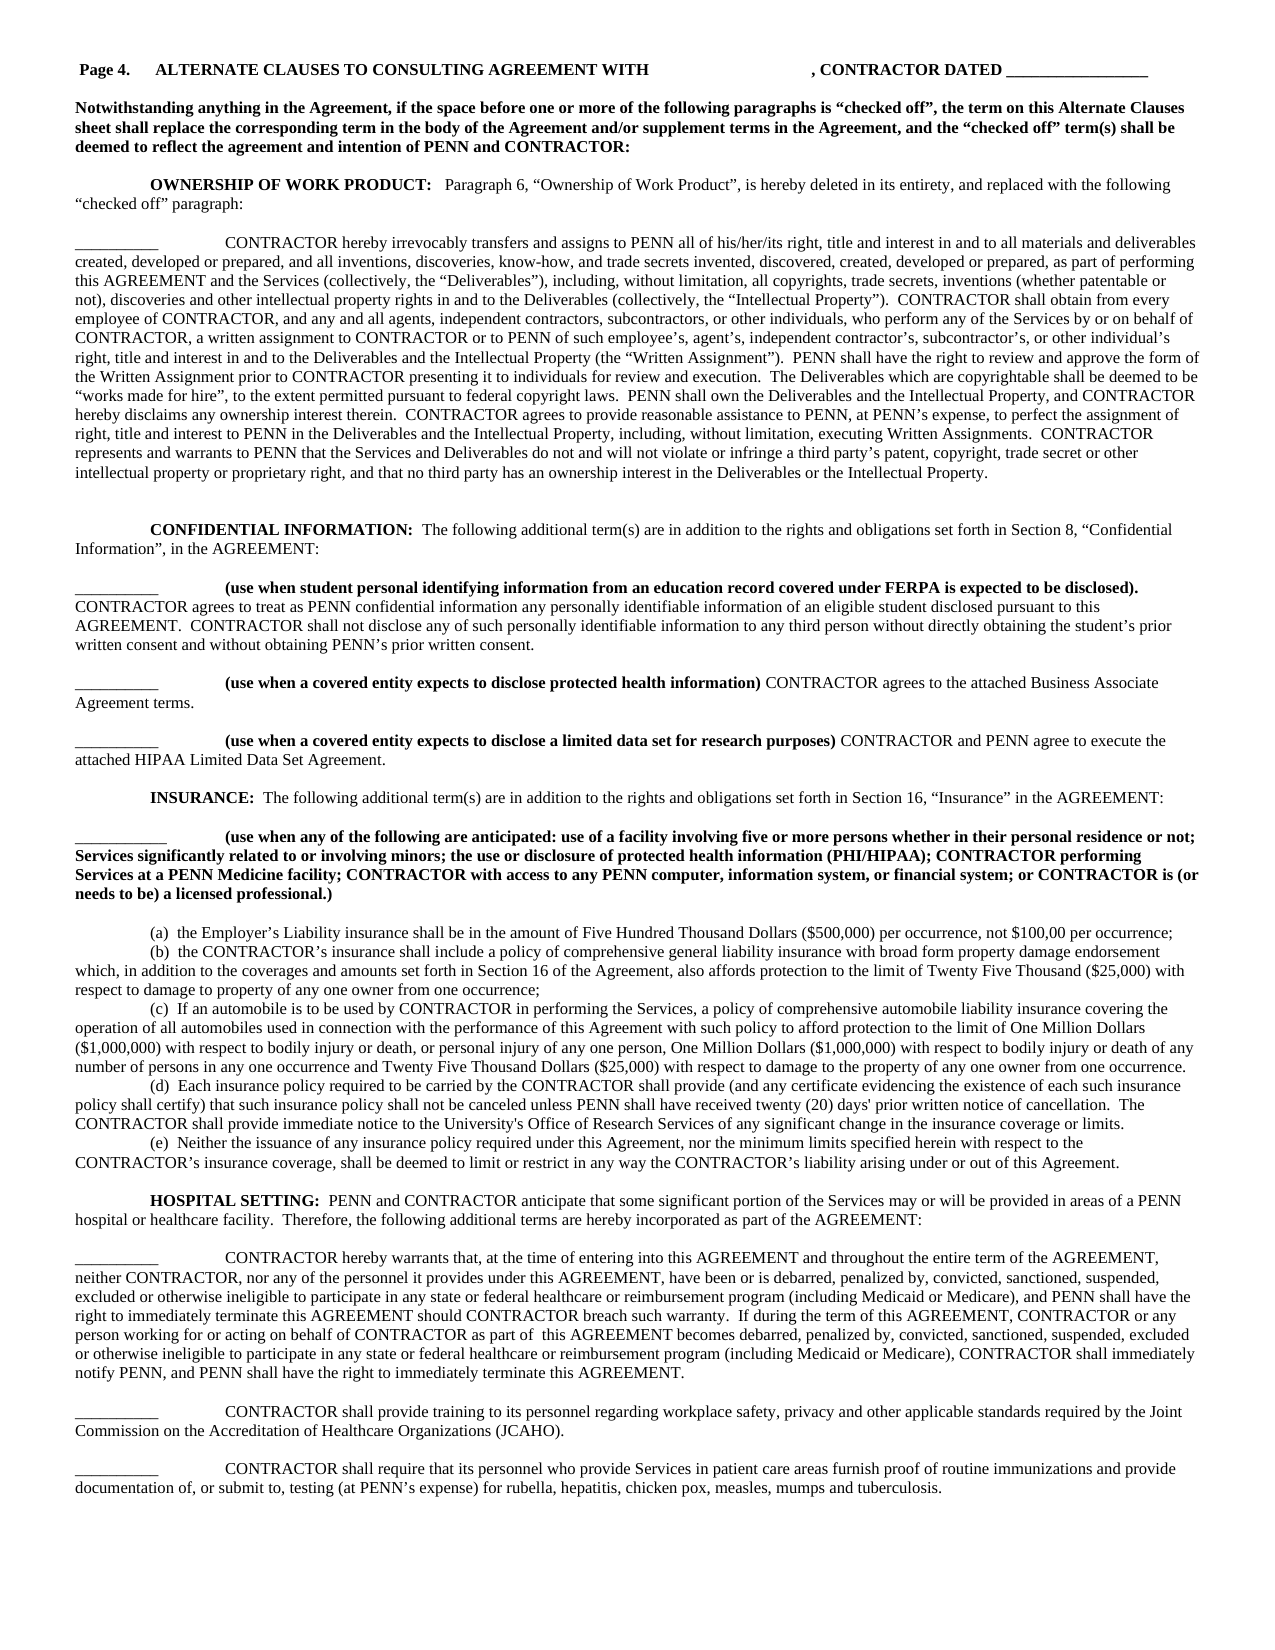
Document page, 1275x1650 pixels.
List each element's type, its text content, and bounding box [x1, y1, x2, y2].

text (d) Each insurance policy required to be carried by the CONTRACTOR shall provide (and any certificate evidencing the existence of each such insurance policy shall certify) that such insurance policy shall not be canceled unless PENN shall have received twenty (20) days' prior written notice of cancellation. The CONTRACTOR shall provide immediate notice to the University's Office of Research Services of any significant change in the insurance coverage or limits. [75, 1076, 1200, 1133]
text (c) If an automobile is to be used by CONTRACTOR in performing the Services, a policy of comprehensive automobile liability insurance covering the operation of all automobiles used in connection with the performance of this Agreement with such policy to afford protection to the limit of One Million Dollars ($1,000,000) with respect to bodily injury or death, or personal injury of any one person, One Million Dollars ($1,000,000) with respect to bodily injury or death of any number of persons in any one occurrence and Twenty Five Thousand Dollars ($25,000) with respect to damage to the property of any one owner from one occurrence. [75, 999, 1200, 1076]
text __________ CONTRACTOR hereby irrevocably transfers and assigns to PENN all of his/her/its right, title and interest in and to all materials and deliverables created, developed or prepared, and all inventions, discoveries, know-how, and trade secrets invented, discovered, created, developed or prepared, as part of performing this AGREEMENT and the Services (collectively, the “Deliverables”), including, without limitation, all copyrights, trade secrets, inventions (whether patentable or not), discoveries and other intellectual property rights in and to the Deliverables (collectively, the “Intellectual Property”). CONTRACTOR shall obtain from every employee of CONTRACTOR, and any and all agents, independent contractors, subcontractors, or other individuals, who perform any of the Services by or on behalf of CONTRACTOR, a written assignment to CONTRACTOR or to PENN of such employee’s, agent’s, independent contractor’s, subcontractor’s, or other individual’s right, title and interest in and to the Deliverables and the Intellectual Property (the “Written Assignment”). PENN shall have the right to review and approve the form of the Written Assignment prior to CONTRACTOR presenting it to individuals for review and execution. The Deliverables which are copyrightable shall be deemed to be “works made for hire”, to the extent permitted pursuant to federal copyright laws. PENN shall own the Deliverables and the Intellectual Property, and CONTRACTOR hereby disclaims any ownership interest therein. CONTRACTOR agrees to provide reasonable assistance to PENN, at PENN’s expense, to perfect the assignment of right, title and interest to PENN in the Deliverables and the Intellectual Property, including, without limitation, executing Written Assignments. CONTRACTOR represents and warrants to PENN that the Services and Deliverables do not and will not violate or infringe a third party’s patent, copyright, trade secret or other intellectual property or propriey right, and that no third party has an ownership interest in the Deliverables or the Intellectual Property. [75, 232, 1200, 482]
text CONFIDENTIAL INFORMATION: The following additional term(s) are in addition to the rights and obligations set forth in Section 8, “Confidential Information”, in the AGREEMENT: [75, 520, 1200, 558]
text HOSPITAL SETTING: PENN and CONTRACTOR anticipate that some significant portion of the Services may or will be provided in areas of a PENN hospital or healthcare facility. Therefore, the following additional terms are hereby incorporated as part of the AGREEMENT: [75, 1191, 1200, 1229]
text (b) the CONTRACTOR’s insurance shall include a policy of comprehensive general liability insurance with broad form property damage endorsement which, in addition to the coverages and amounts set forth in Section 16 of the Agreement, also affords protection to the limit of Twenty Five Thousand ($25,000) with respect to damage to property of any one owner from one occurrence; [75, 942, 1200, 999]
text __________ (use when a covered entity expects to disclose protected health information) CONTRACTOR agrees to the attached Business Associate Agreement terms. [75, 673, 1200, 712]
text INSURANCE: The following additional term(s) are in addition to the rights and obligations set forth in Section 16, “Insurance” in the AGREEMENT: [75, 788, 1200, 807]
text __________ (use when a covered entity expects to disclose a limited data set for research purposes) CONTRACTOR and PENN agree to execute the attached HIPAA Limited Data Set Agreement. [75, 731, 1200, 769]
text __________ CONTRACTOR hereby warrants that, at the time of entering into this AGREEMENT and throughout the entire term of the AGREEMENT, neither CONTRACTOR, nor any of the personnel it provides under this AGREEMENT, have been or is debarred, penalized by, convicted, sanctioned, suspended, excluded or otherwise ineligible to participate in any state or federal healthcare or reimbursement program (including Medicaid or Medicare), and PENN shall have the right to immediately terminate this AGREEMENT should CONTRACTOR breach such warranty. If during the term of this AGREEMENT, CONTRACTOR or any person working for or acting on behalf of CONTRACTOR as part of this AGREEMENT becomes debarred, penalized by, convicted, sanctioned, suspended, excluded or otherwise ineligible to participate in any state or federal healthcare or reimbursement program (including Medicaid or Medicare), CONTRACTOR shall immediately notify PENN, and PENN shall have the right to immediately terminate this AGREEMENT. [75, 1248, 1200, 1382]
text Page 4. ALTERNATE CLAUSES TO CONSULTING AGREEMENT WITH , CONTRACTOR DATED _________________ [75, 60, 1200, 79]
text Notwithstanding anything in the Agreement, if the space before one or more of the following paragraphs is “checked off”, the term on this Alternate Clauses sheet shall replace the corresponding term in the body of the Agreement and/or supplement terms in the Agreement, and the “checked off” term(s) shall be deemed to reflect the agreement and intention of PENN and CONTRACTOR: [75, 98, 1200, 156]
text (a) the Employer’s Liability insurance shall be in the amount of Five Hundred Thousand Dollars ($500,000) per occurrence, not $100,00 per occurrence; [75, 922, 1200, 942]
text (e) Neither the issuance of any insurance policy required under this Agreement, nor the minimum limits specified herein with respect to the CONTRACTOR’s insurance coverage, shall be deemed to limit or restrict in any way the CONTRACTOR’s liability arising under or out of this Agreement. [75, 1133, 1200, 1172]
text __________ CONTRACTOR shall provide training to its personnel regarding workplace safety, privacy and other applicable standards required by the Joint Commission on the Accreditation of Healthcare Organizations (JCAHO). [75, 1402, 1200, 1440]
text OWNERSHIP OF WORK PRODUCT: Paragraph 6, “Ownership of Work Product”, is hereby deleted in its entirety, and replaced with the following “checked off” paragraph: [75, 175, 1200, 213]
text ___________ (use when any of the following are anticipated: use of a facility involving five or more persons whether in their personal residence or not; Services significantly related to or involving minors; the use or disclosure of protected health information (PHI/HIPAA); CONTRACTOR performing Services at a PENN Medicine facility; CONTRACTOR with access to any PENN computer, information system, or financial system; or CONTRACTOR is (or needs to be) a licensed professional.) [75, 827, 1200, 903]
text __________ (use when student personal identifying information from an education record covered under FERPA is expected to be disclosed). CONTRACTOR agrees to treat as PENN confidential information any personally identifiable information of an eligible student disclosed pursuant to this AGREEMENT. CONTRACTOR shall not disclose any of such personally identifiable information to any third person without directly obtaining the student’s prior written consent and without obtaining PENN’s prior written consent. [75, 577, 1200, 654]
text __________ CONTRACTOR shall require that its personnel who provide Services in patient care areas furnish proof of routine immunizations and provide documentation of, or submit to, testing (at PENN’s expense) for rubella, hepatitis, chicken pox, measles, mumps and tuberculosis. [75, 1459, 1200, 1497]
